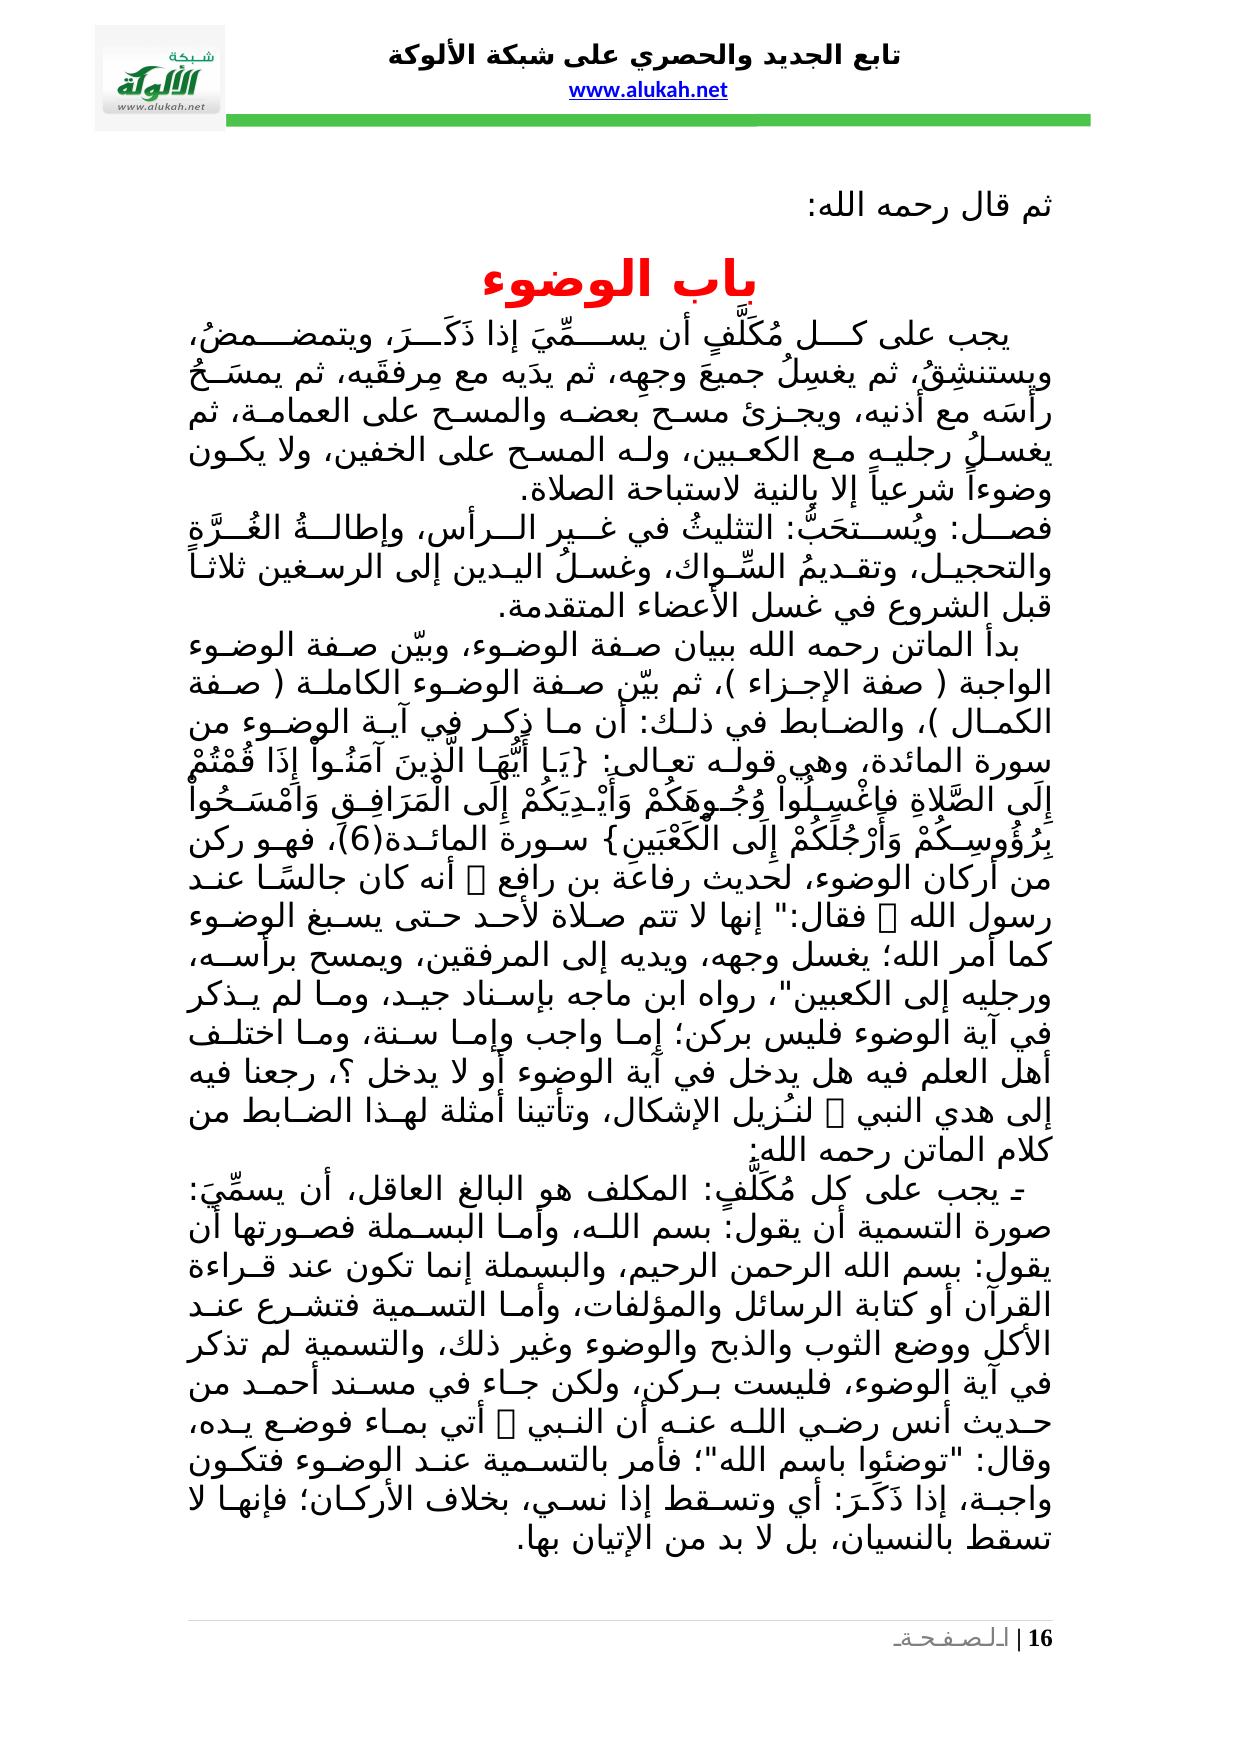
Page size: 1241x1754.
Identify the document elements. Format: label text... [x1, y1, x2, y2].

text ثم قال رحمه الله: [187, 186, 1053, 225]
subtitle باب الوضوء [187, 250, 1053, 308]
title بدأ الماتن رحمه الله ببيان صفة الوضوء، وبيّن صفة الوضوء الواجبة ( صفة الإجزاء )، ثم بيّن صفة الوضوء الكاملة ( صفة الكمال )، والضابط في ذلك: أن ما ذكر في آية الوضوء من سورة المائدة، وهي قوله تعالى: {يَا أَيُّهَا الَّذِينَ آمَنُواْ إِذَا قُمْتُمْ إِلَى الصَّلاةِ فاغْسِلُواْ وُجُوهَكُمْ وَأَيْدِيَكُمْ إِلَى الْمَرَافِقِ وَامْسَحُواْ بِرُؤُوسِكُمْ وَأَرْجُلَكُمْ إِلَى الْكَعْبَينِ} سورة المائدة(6)، فهو ركن من أركان الوضوء، لحديث رفاعة بن رافع أنه كان جالسًا عند رسول الله فقال:" إنها لا تتم صلاة لأحد حتى يسبغ الوضوء كما أمر الله؛ يغسل وجهه، ويديه إلى المرفقين، ويمسح برأسه، ورجليه إلى الكعبين"، رواه ابن ماجه بإسناد جيد، وما لم يذكر في آية الوضوء فليس بركن؛ إما واجب وإما سنة، وما اختلف أهل العلم فيه هل يدخل في آية الوضوء أو لا يدخل ؟، رجعنا فيه إلى هدي النبي لنـُزيل الإشكال، وتأتينا أمثلة لهذا الضابط من كلام الماتن رحمه الله: [187, 625, 1053, 1169]
title - يجب على كل مُكَلَّفٍ: المكلف هو البالغ العاقل، أن يسمِّيَ: صورة التسمية أن يقول: بسم الله، وأما البسملة فصورتها أن يقول: بسم الله الرحمن الرحيم، والبسملة إنما تكون عند قراءة القرآن أو كتابة الرسائل والمؤلفات، وأما التسمية فتشرع عند الأكل ووضع الثوب والذبح والوضوء وغير ذلك، والتسمية لم تذكر في آية الوضوء، فليست بركن، ولكن جاء في مسند أحمد من حديث أنس رضي الله عنه أن النبي أتي بماء فوضع يده، وقال: "توضئوا باسم الله"؛ فأمر بالتسمية عند الوضوء فتكون واجبة، إذا ذَكَرَ: أي وتسقط إذا نسي، بخلاف الأركان؛ فإنها لا تسقط بالنسيان، بل لا بد من الإتيان بها. [187, 1169, 1053, 1557]
title فصل: ويُستحَبُّ: التثليثُ في غير الرأس، وإطالةُ الغُرَّة والتحجيل، وتقديمُ السِّواك، وغسلُ اليدين إلى الرسغين ثلاثاً قبل الشروع في غسل الأعضاء المتقدمة. [187, 508, 1053, 625]
text يجب على كل مُكَلَّفٍ أن يسمِّيَ إذا ذَكَرَ، ويتمضمضُ، ويستنشِقُ، ثم يغسِلُ جميعَ وجهِه، ثم يدَيه مع مِرفقَيه، ثم يمسَحُ رأسَه مع أذنيه، ويجزئ مسح بعضه والمسح على العمامة، ثم يغسلُ رجليه مع الكعبين، وله المسح على الخفين، ولا يكون وضوءاً شرعياً إلا بالنية لاستباحة الصلاة. [187, 314, 1053, 508]
